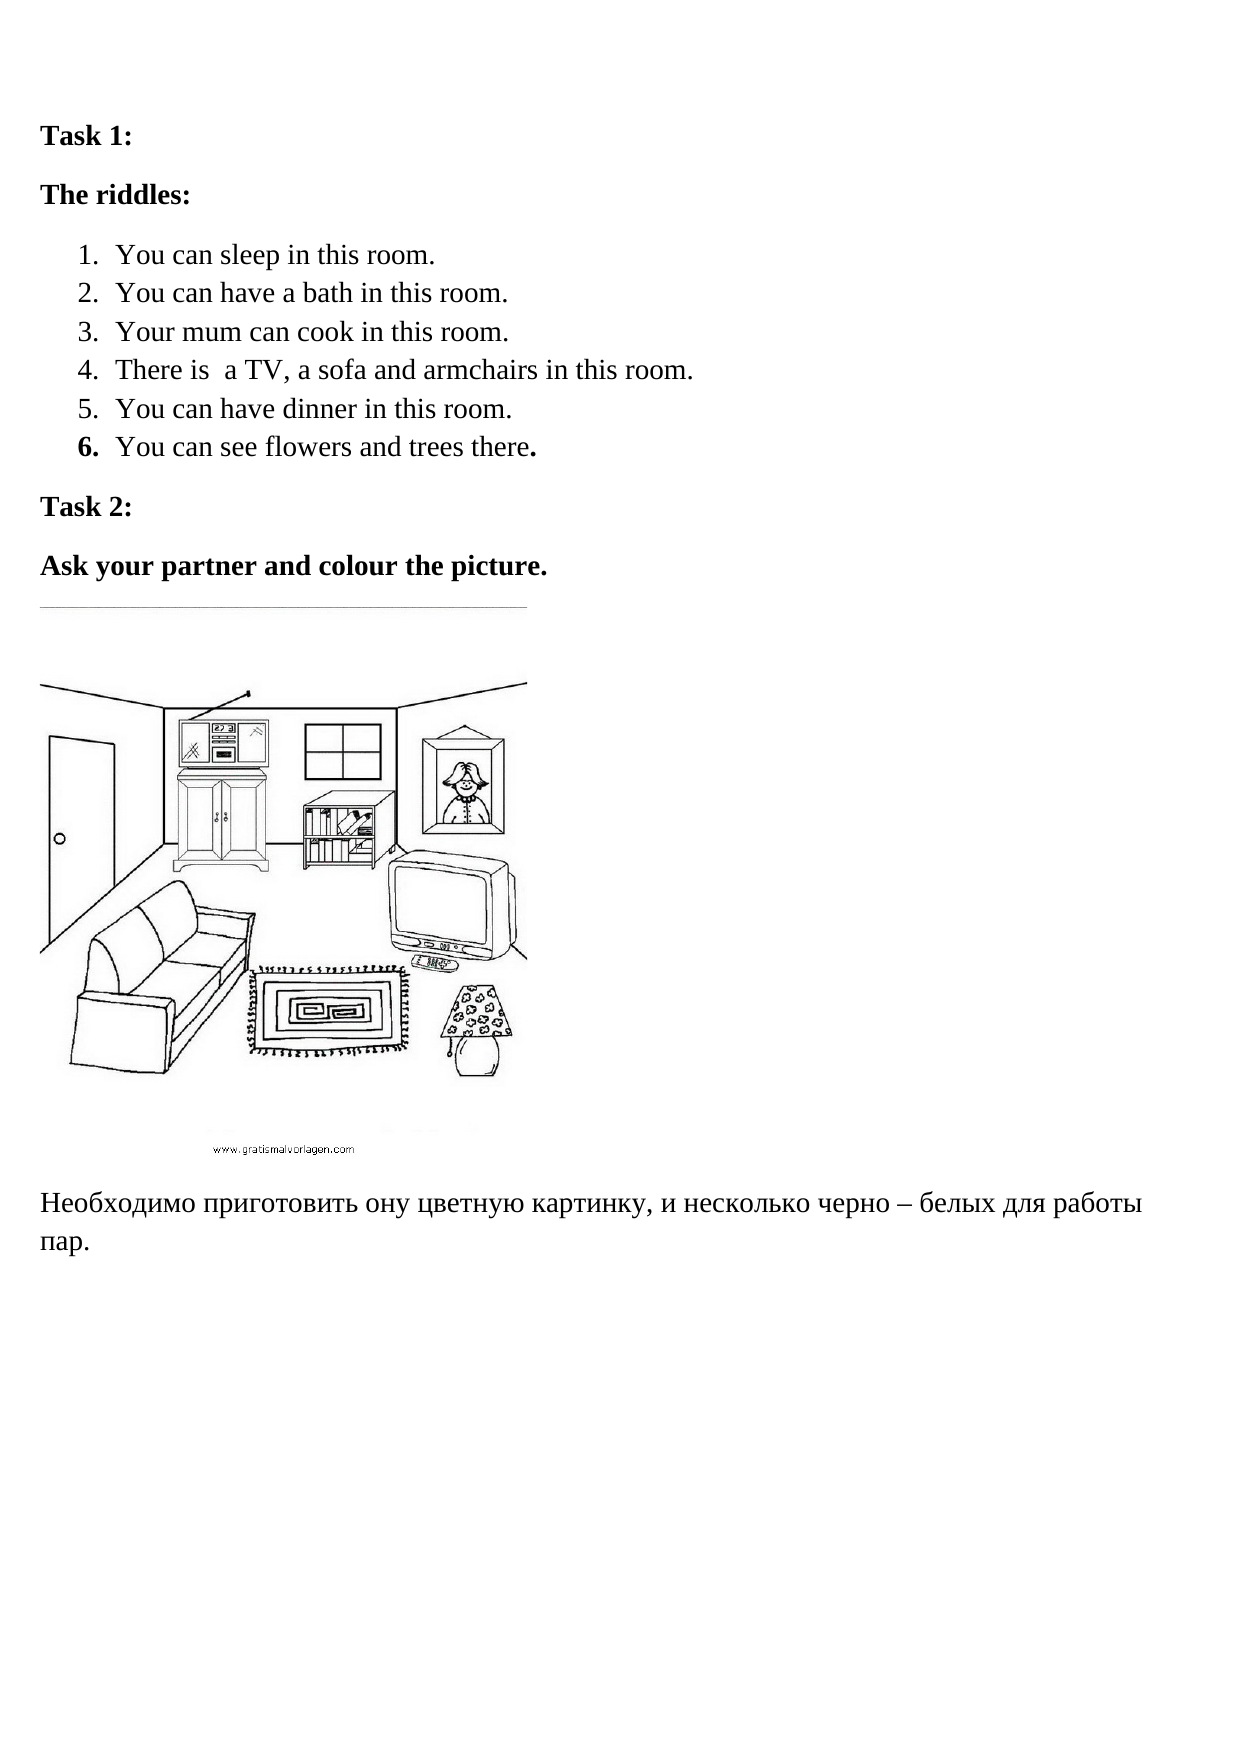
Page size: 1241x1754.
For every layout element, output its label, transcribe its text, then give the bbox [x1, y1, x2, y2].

text Task 1: [40, 118, 1152, 152]
text Необходимо приготовить ону цветную картинку, и несколько черно – белых для работы пар. [40, 1185, 1152, 1257]
list You can sleep in this room. [77, 237, 1152, 270]
list You can see flowers and trees there. [77, 429, 1152, 463]
list Your mum can cook in this room. [77, 314, 1152, 347]
list You can have dinner in this room. [77, 391, 1152, 424]
picture [39, 607, 528, 1160]
text The riddles: [40, 177, 1152, 211]
list You can have a bath in this room. [77, 275, 1152, 309]
text Task 2: [40, 489, 1152, 522]
text Ask your partner and colour the picture. [40, 548, 1152, 582]
list There is a TV, a sofa and armchairs in this room. [77, 352, 1152, 386]
